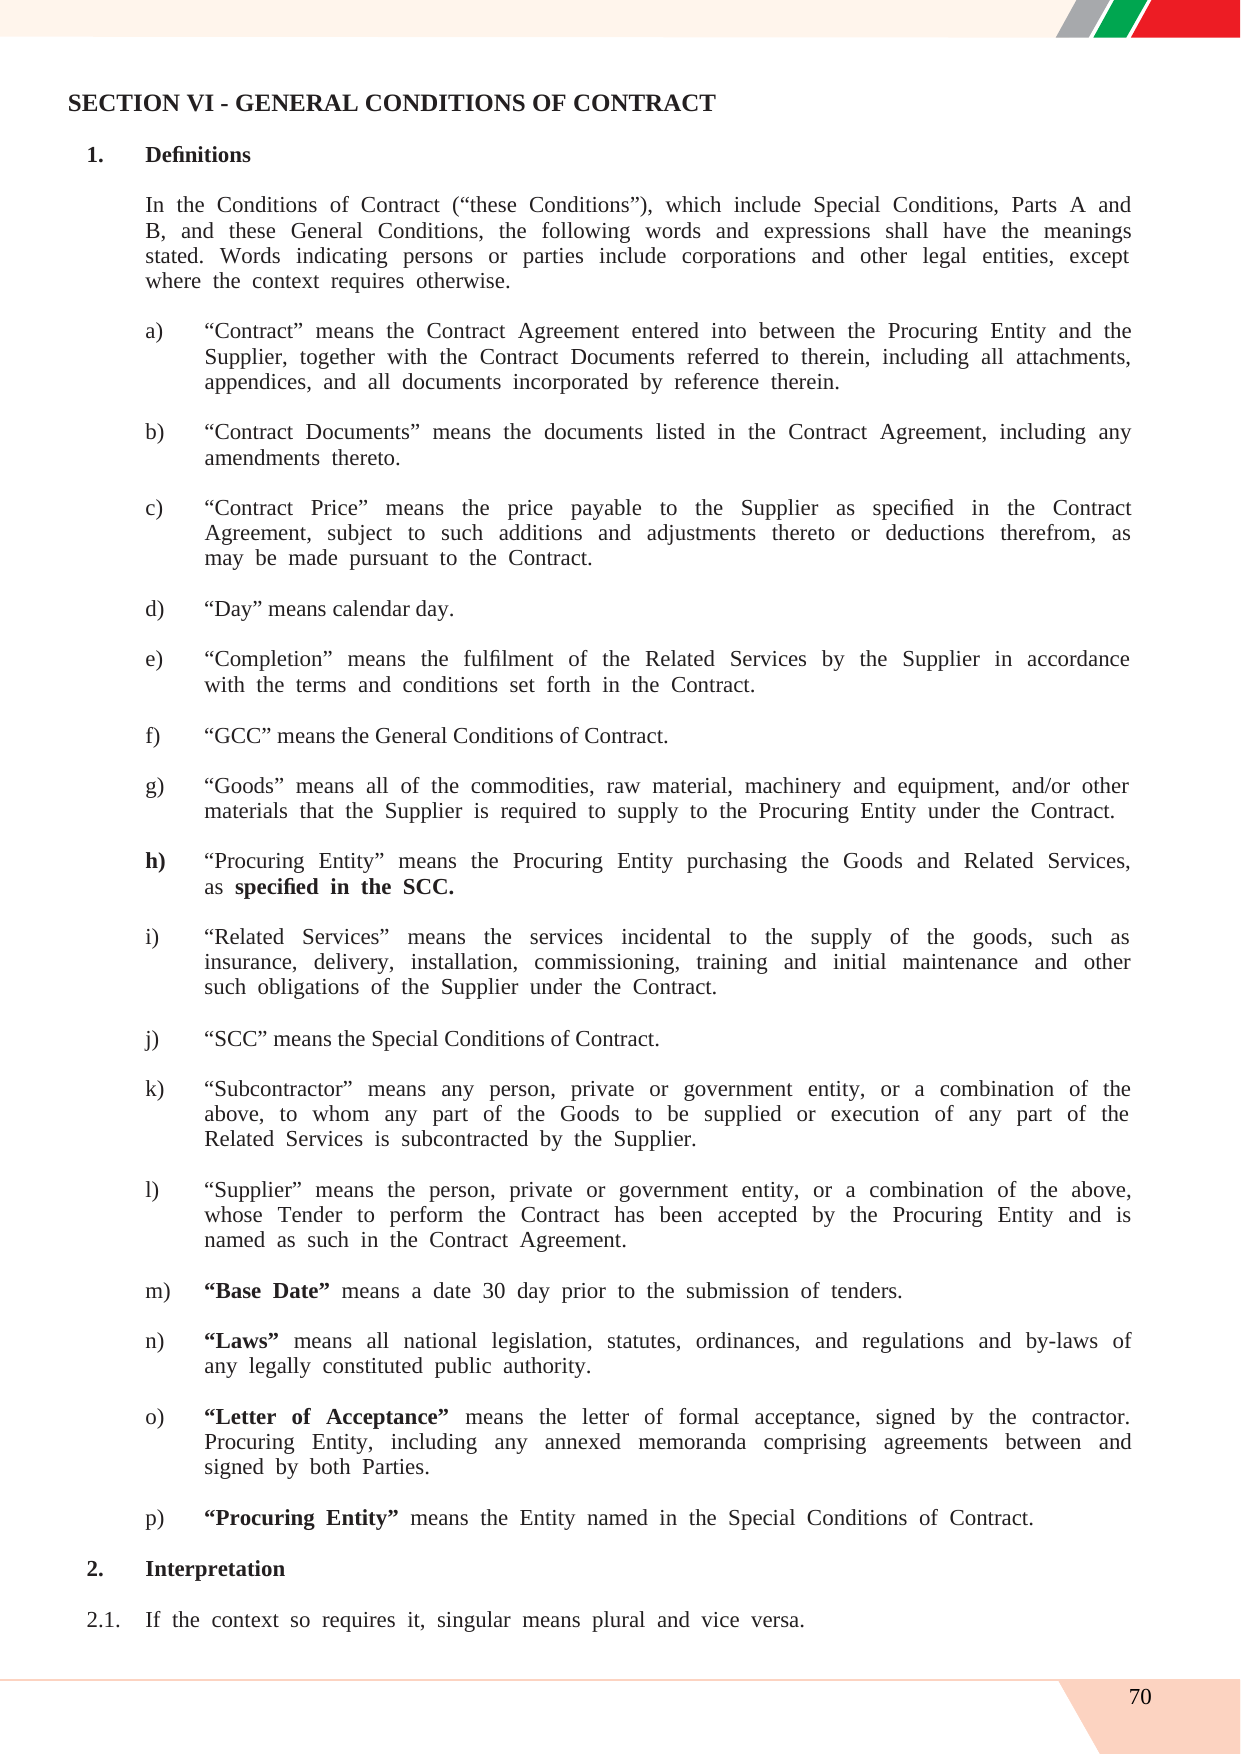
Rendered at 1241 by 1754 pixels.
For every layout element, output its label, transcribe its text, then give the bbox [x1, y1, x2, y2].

list If the context so requires it, singular means plural and vice versa. [86, 1606, 1165, 1632]
list “Subcontractor” means any person, private or government entity, or a combination of the above, to whom any part of the Goods to be supplied or execution of any part of the Related Services is subcontracted by the Supplier. [145, 1076, 1133, 1151]
list “Contract” means the Contract Agreement entered into between the Procuring Entity and the Supplier, together with the Contract Documents referred to therein, including all attachments, appendices, and all documents incorporated by reference therein. [145, 319, 1133, 394]
list “GCC” means the General Conditions of Contract. [145, 722, 1165, 748]
list “Contract Price” means the price payable to the Supplier as speciﬁed in the Contract Agreement, subject to such additions and adjustments thereto or deductions therefrom, as may be made pursuant to the Contract. [145, 495, 1133, 571]
list “Related Services” means the services incidental to the supply of the goods, such as insurance, delivery, installation, commissioning, training and initial maintenance and other such obligations of the Supplier under the Contract. [145, 924, 1133, 1000]
list “Goods” means all of the commodities, raw material, machinery and equipment, and/or other materials that the Supplier is required to supply to the Procuring Entity under the Contract. [145, 773, 1132, 823]
list “Procuring Entity” means the Entity named in the Special Conditions of Contract. [145, 1504, 1165, 1531]
list “Base Date” means a date 30 day prior to the submission of tenders. [145, 1277, 1165, 1303]
list “Procuring Entity” means the Procuring Entity purchasing the Goods and Related Services, as speciﬁed in the SCC. [145, 849, 1133, 899]
list “Contract Documents” means the documents listed in the Contract Agreement, including any amendments thereto. [145, 420, 1133, 470]
list “Laws” means all national legislation, statutes, ordinances, and regulations and by-laws of any legally constituted public authority. [145, 1329, 1133, 1379]
subtitle Interpretation [86, 1555, 1165, 1581]
text In the Conditions of Contract (“these Conditions”), which include Special Conditions, Parts A and B, and these General Conditions, the following words and expressions shall have the meanings stated. Words indicating persons or parties include corporations and other legal entities, except where the context requires otherwise. [145, 193, 1133, 293]
list “Day” means calendar day. [145, 595, 1165, 622]
list “SCC” means the Special Conditions of Contract. [145, 1024, 1165, 1051]
list “Letter of Acceptance” means the letter of formal acceptance, signed by the contractor. Procuring Entity, including any annexed memoranda comprising agreements between and signed by both Parties. [145, 1404, 1133, 1479]
list “Completion” means the fulﬁlment of the Related Services by the Supplier in accordance with the terms and conditions set forth in the Contract. [145, 647, 1133, 697]
subtitle Deﬁnitions [86, 141, 1165, 168]
list “Supplier” means the person, private or government entity, or a combination of the above, whose Tender to perform the Contract has been accepted by the Procuring Entity and is named as such in the Contract Agreement. [145, 1177, 1133, 1252]
subtitle SECTION VI - GENERAL CONDITIONS OF CONTRACT [68, 88, 1165, 117]
